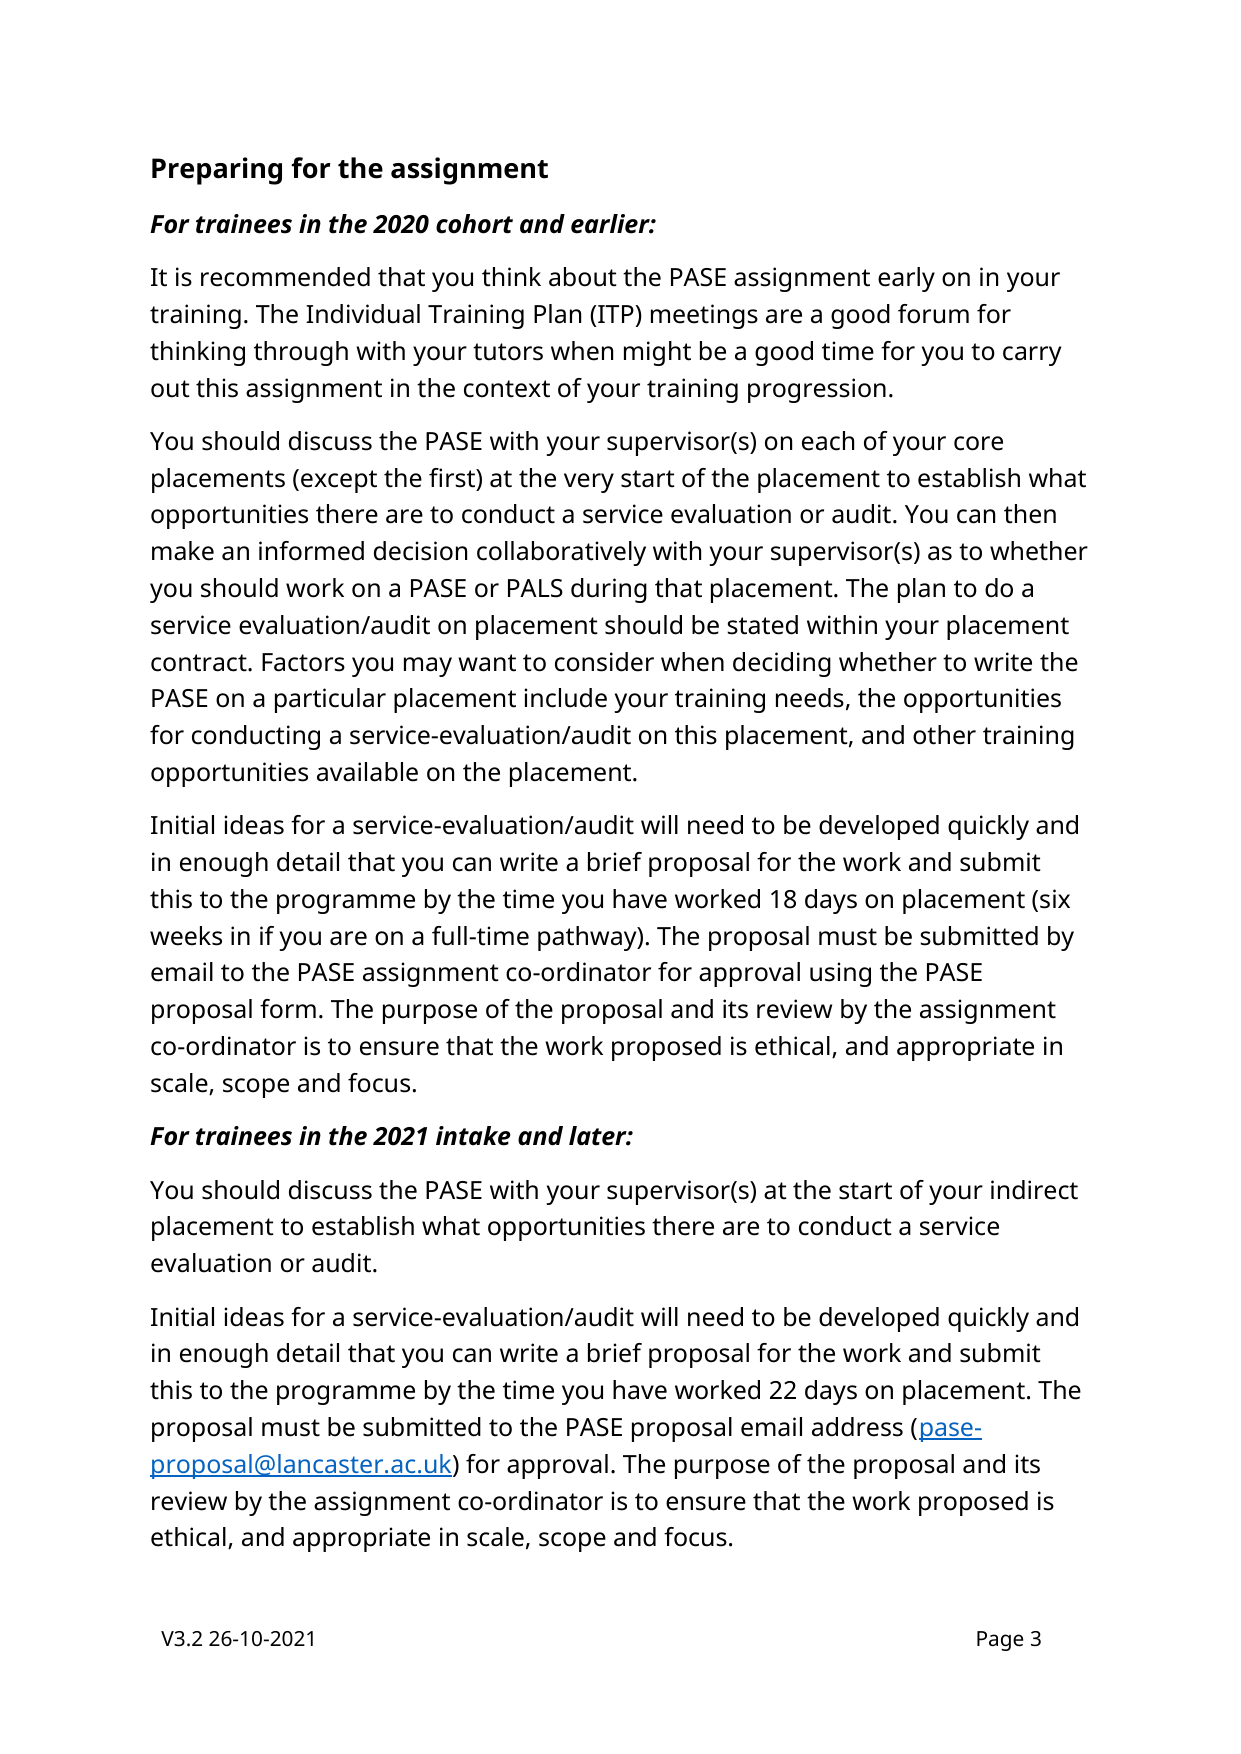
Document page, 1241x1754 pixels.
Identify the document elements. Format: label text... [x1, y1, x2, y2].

text You should discuss the PASE with your supervisor(s) at the start of your indirect placement to establish what opportunities there are to conduct a service evaluation or audit. [150, 1172, 1090, 1280]
text Initial ideas for a service-evaluation/audit will need to be developed quickly and in enough detail that you can write a brief proposal for the work and submit this to the programme by the time you have worked 22 days on placement. The proposal must be submitted to the PASE proposal email address (pase-proposal@lancaster.ac.uk) for approval. The purpose of the proposal and its review by the assignment co-ordinator is to ensure that the work proposed is ethical, and appropriate in scale, scope and focus. [150, 1299, 1090, 1554]
text Preparing for the assignment [150, 150, 1090, 187]
text For trainees in the 2021 intake and later: [150, 1119, 1090, 1153]
text For trainees in the 2020 cohort and earlier: [150, 206, 1090, 241]
text Initial ideas for a service-evaluation/audit will need to be developed quickly and in enough detail that you can write a brief proposal for the work and submit this to the programme by the time you have worked 18 days on placement (six weeks in if you are on a full-time pathway). The proposal must be submitted by email to the PASE assignment co-ordinator for approval using the PASE proposal form. The purpose of the proposal and its review by the assignment co-ordinator is to ensure that the work proposed is ethical, and appropriate in scale, scope and focus. [150, 808, 1090, 1099]
text You should discuss the PASE with your supervisor(s) on each of your core placements (except the first) at the very start of the placement to establish what opportunities there are to conduct a service evaluation or audit. You can then make an informed decision collaboratively with your supervisor(s) as to whether you should work on a PASE or PALS during that placement. The plan to do a service evaluation/audit on placement should be stated within your placement contract. Factors you may want to consider when deciding whether to write the PASE on a particular placement include your training needs, the opportunities for conducting a service-evaluation/audit on this placement, and other training opportunities available on the placement. [150, 424, 1090, 789]
text It is recommended that you think about the PASE assignment early on in your training. The Individual Training Plan (ITP) meetings are a good forum for thinking through with your tutors when might be a good time for you to carry out this assignment in the context of your training progression. [150, 260, 1090, 404]
